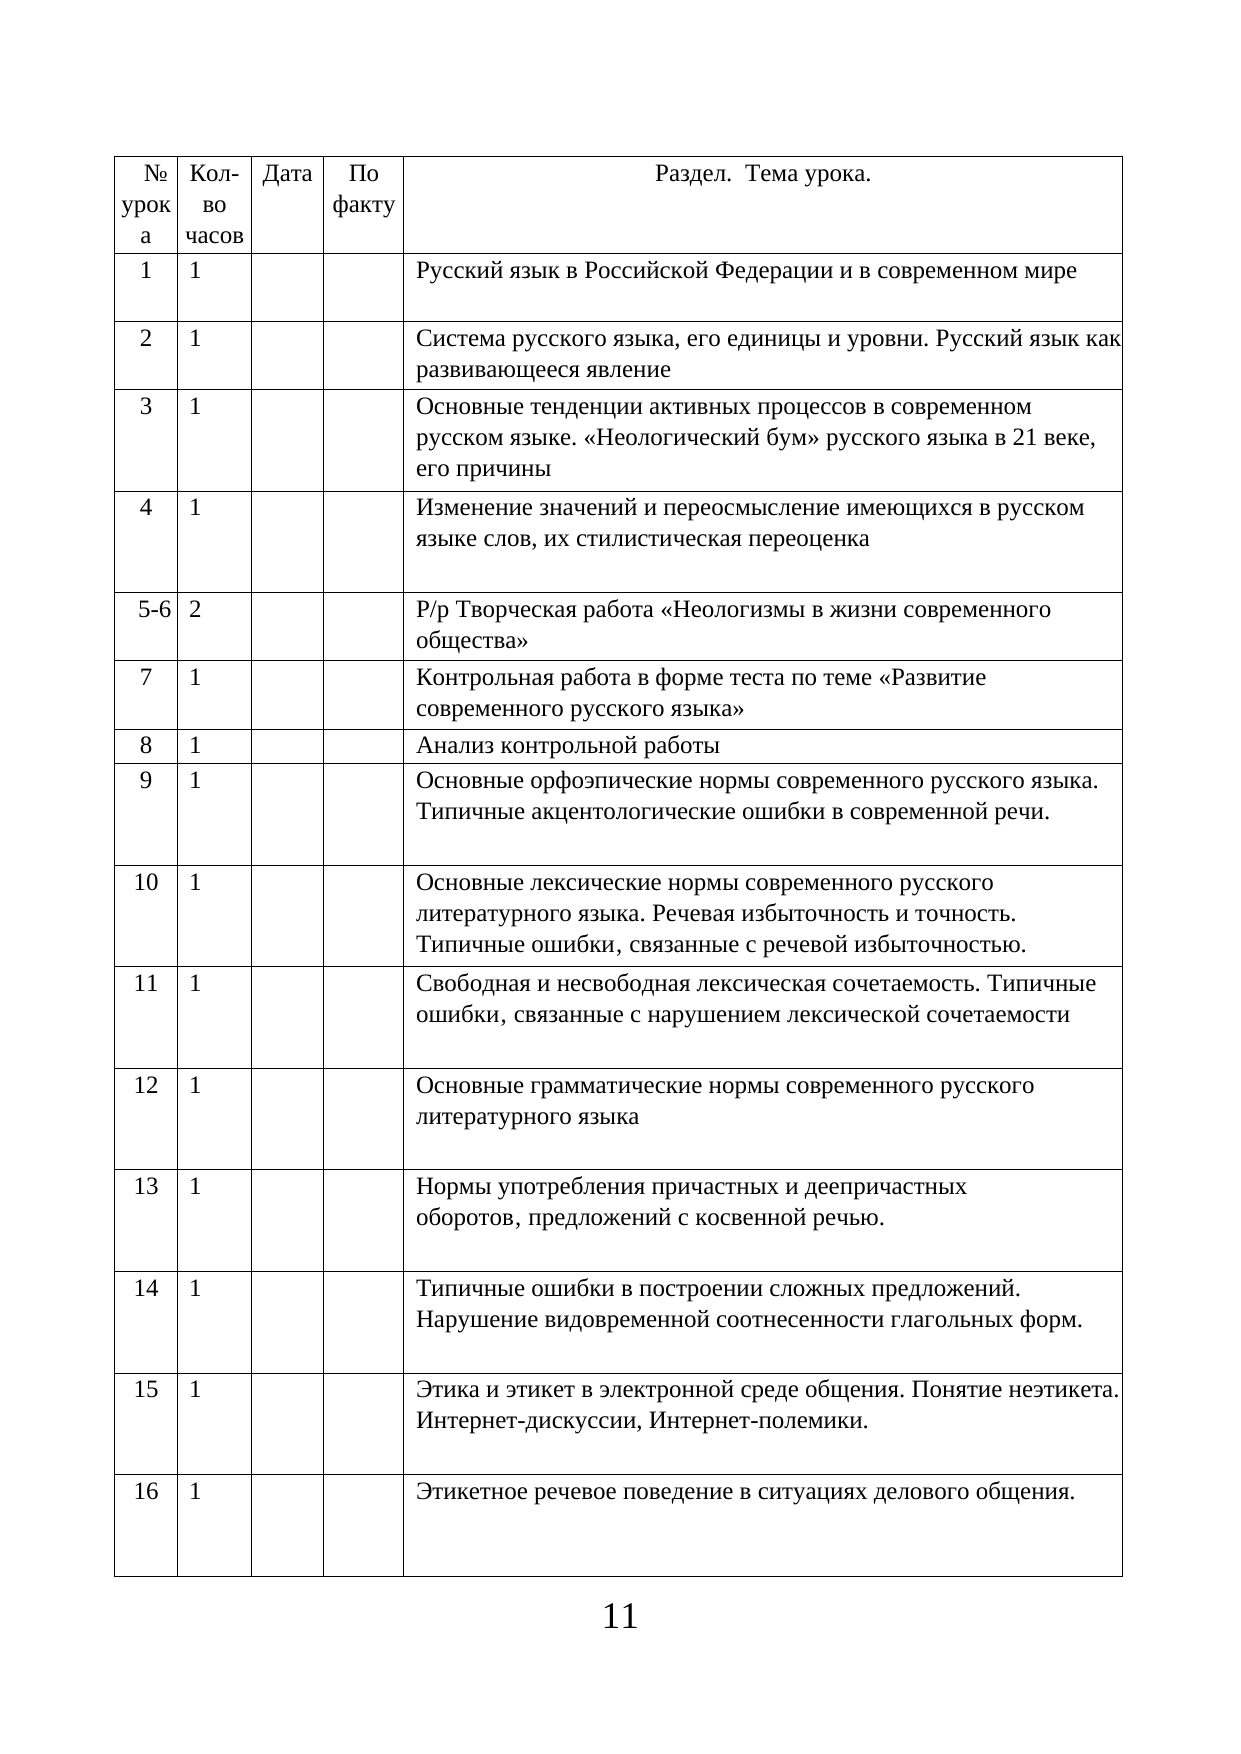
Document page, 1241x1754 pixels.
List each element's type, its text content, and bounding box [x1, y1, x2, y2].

table_cell [324, 967, 403, 1068]
table_cell Анализ контрольной работы [404, 730, 1122, 763]
table_cell [324, 661, 403, 728]
table_cell 4 [115, 492, 177, 592]
table_cell [324, 1475, 403, 1576]
table_cell 5-6 [115, 593, 177, 660]
table_cell 12 [115, 1069, 177, 1169]
table_cell 1 [178, 390, 251, 491]
table_cell 10 [115, 866, 177, 966]
table_cell 1 [178, 661, 251, 728]
table_cell [252, 866, 323, 966]
table_cell [324, 764, 403, 864]
table_cell 1 [178, 1272, 251, 1372]
table_cell [252, 1374, 323, 1474]
table_cell [324, 1374, 403, 1474]
table_cell 8 [115, 730, 177, 763]
table_cell Свободная и несвободная лексическая сочетаемость. Типичные ошибки‚ связанные с нарушением лексической сочетаемости [404, 967, 1122, 1068]
table_cell [324, 254, 403, 321]
table_cell [324, 1170, 403, 1271]
table_cell 13 [115, 1170, 177, 1271]
table_cell [324, 730, 403, 763]
table_cell Контрольная работа в форме теста по теме «Развитие современного русского языка» [404, 661, 1122, 728]
table_cell [324, 492, 403, 592]
table_header № урока [115, 157, 177, 253]
table_cell Система русского языка, его единицы и уровни. Русский язык как развивающееся явление [404, 322, 1122, 389]
table_cell Типичные ошибки в построении сложных предложений. Нарушение видовременной соотнесенности глагольных форм. [404, 1272, 1122, 1372]
table_cell [324, 322, 403, 389]
table_cell [252, 593, 323, 660]
table_cell Основные лексические нормы современного русского литературного языка. Речевая избыточность и точность. Типичные ошибки‚ связанные с речевой избыточностью. [404, 866, 1122, 966]
table_cell [252, 390, 323, 491]
table_cell [324, 1069, 403, 1169]
table_cell 1 [178, 764, 251, 864]
table_cell [252, 661, 323, 728]
table_cell 1 [178, 1069, 251, 1169]
table_header Дата [252, 157, 323, 253]
table_header Раздел. Тема урока. [404, 157, 1122, 253]
table_cell 9 [115, 764, 177, 864]
table_cell [252, 492, 323, 592]
table_cell 7 [115, 661, 177, 728]
table_cell 1 [178, 322, 251, 389]
table_cell [324, 1272, 403, 1372]
table_cell [252, 1272, 323, 1372]
table_cell 1 [178, 1475, 251, 1576]
table_cell 14 [115, 1272, 177, 1372]
table_cell [252, 254, 323, 321]
table_cell [252, 967, 323, 1068]
table_cell Изменение значений и переосмысление имеющихся в русском языке слов, их стилистическая переоценка [404, 492, 1122, 592]
table_cell 2 [115, 322, 177, 389]
table_cell 1 [178, 492, 251, 592]
table_cell [324, 593, 403, 660]
table_cell [252, 764, 323, 864]
table_cell Р/р Творческая работа «Неологизмы в жизни современного общества» [404, 593, 1122, 660]
table_cell 1 [178, 730, 251, 763]
table_cell Русский язык в Российской Федерации и в современном мире [404, 254, 1122, 321]
table_header Кол-во часов [178, 157, 251, 253]
table_cell 1 [178, 1170, 251, 1271]
table_cell Основные тенденции активных процессов в современном русском языке. «Неологический бум» русского языка в 21 веке, его причины [404, 390, 1122, 491]
table_cell 1 [178, 866, 251, 966]
table_cell 1 [178, 1374, 251, 1474]
table_cell [252, 1475, 323, 1576]
table_cell 2 [178, 593, 251, 660]
table_cell 1 [115, 254, 177, 321]
table_cell [252, 1069, 323, 1169]
table_cell 16 [115, 1475, 177, 1576]
table_cell Этикетное речевое поведение в ситуациях делового общения. [404, 1475, 1122, 1576]
table_cell 3 [115, 390, 177, 491]
table_cell 1 [178, 967, 251, 1068]
table_cell [252, 322, 323, 389]
table_header По факту [324, 157, 403, 253]
table_cell Этика и этикет в электронной среде общения. Понятие неэтикета. Интернет-дискуссии, Интернет-полемики. [404, 1374, 1122, 1474]
table_cell Основные грамматические нормы современного русского литературного языка [404, 1069, 1122, 1169]
table_cell [324, 866, 403, 966]
table_cell [324, 390, 403, 491]
table_cell [252, 730, 323, 763]
table_cell [252, 1170, 323, 1271]
table_cell 1 [178, 254, 251, 321]
table_cell Нормы употребления причастных и деепричастных оборотов‚ предложений с косвенной речью. [404, 1170, 1122, 1271]
table_cell 15 [115, 1374, 177, 1474]
table_cell Основные орфоэпические нормы современного русского языка. Типичные акцентологические ошибки в современной речи. [404, 764, 1122, 864]
table_cell 11 [115, 967, 177, 1068]
